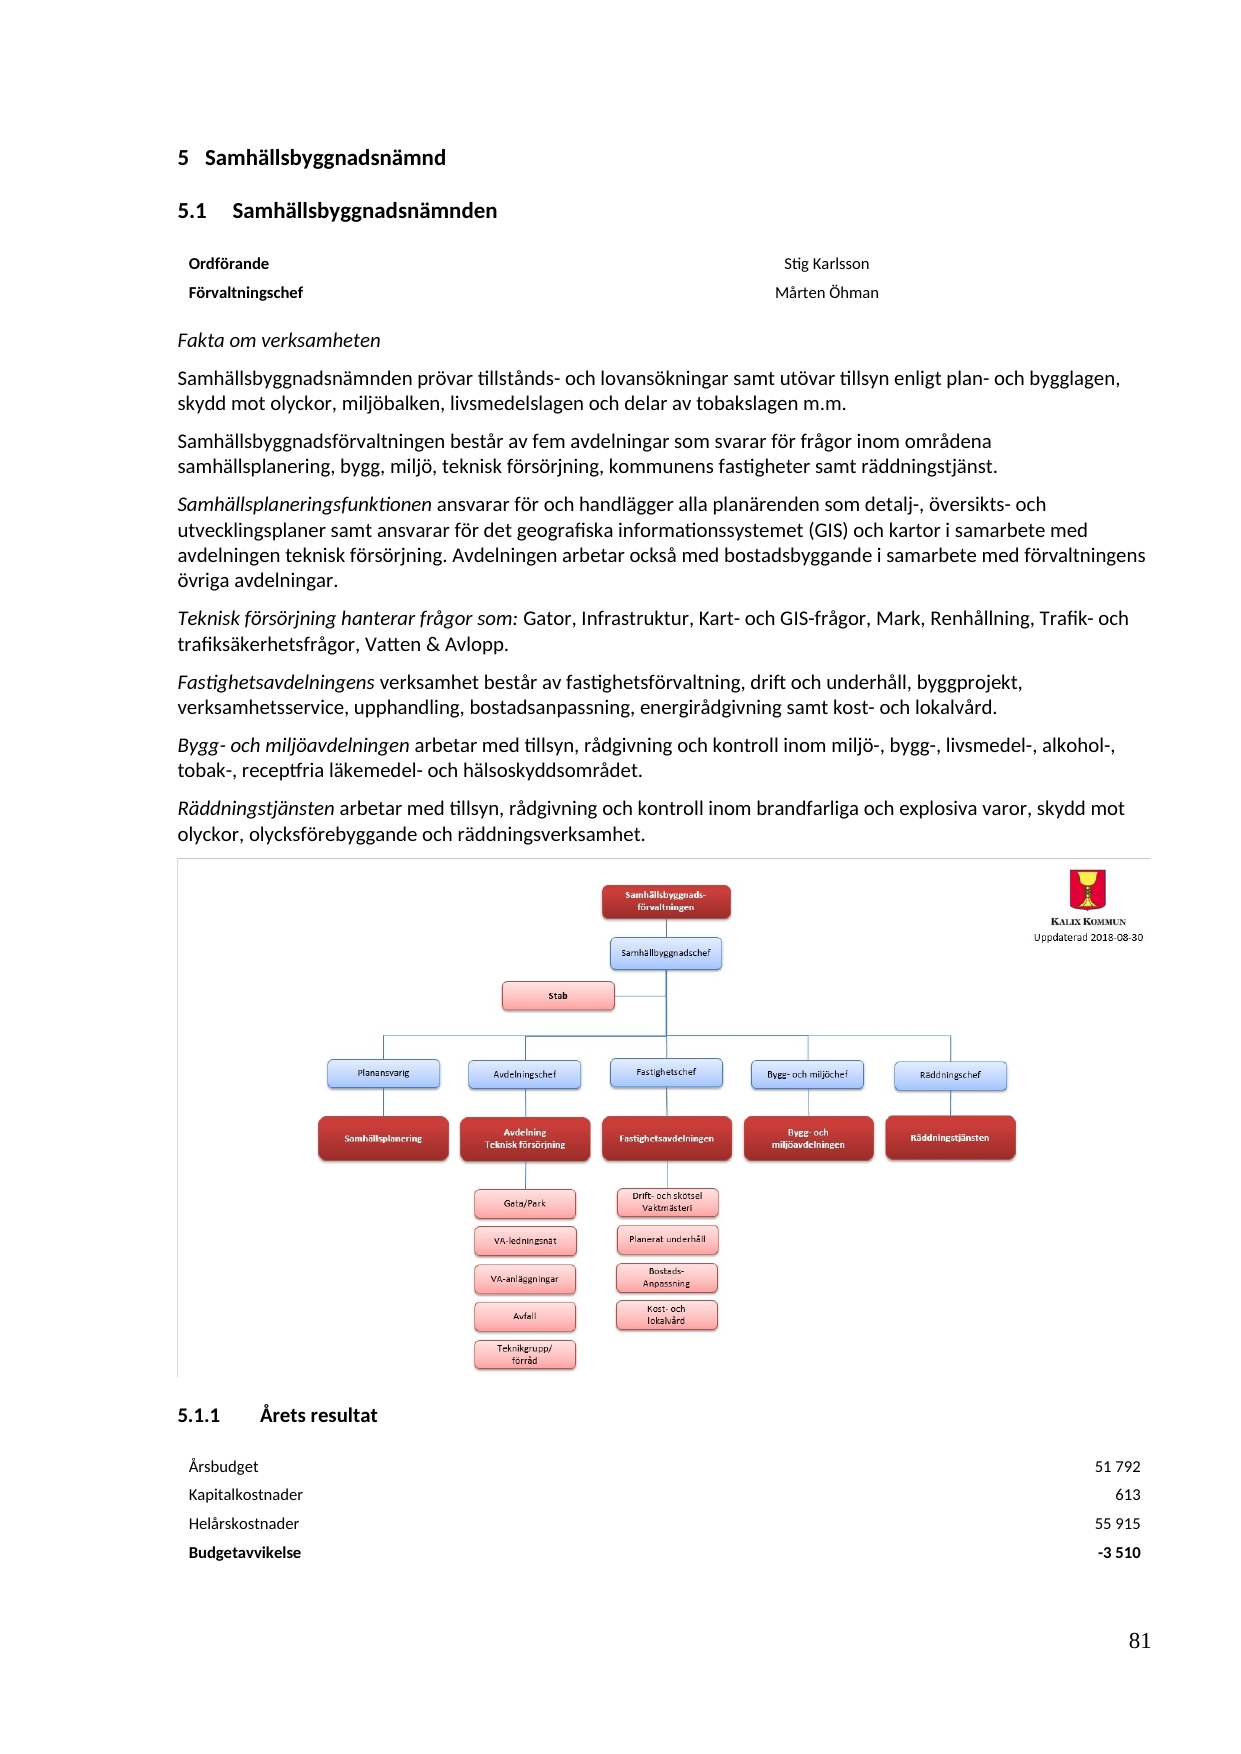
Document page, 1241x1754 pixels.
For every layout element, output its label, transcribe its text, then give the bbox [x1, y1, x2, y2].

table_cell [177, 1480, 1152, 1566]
subtitle Årets resultat [177, 1402, 1152, 1427]
text Samhällsbyggnadsförvaltningen består av fem avdelningar som svarar för frågor inom områdena samhällsplanering, bygg, miljö, teknisk försörjning, kommunens fastigheter samt räddningstjänst. [177, 428, 1152, 479]
subtitle Samhällsbyggnadsnämnden [177, 196, 1152, 224]
text Teknisk försörjning hanterar frågor som: Gator, Infrastruktur, Kart- och GIS-frågor, Mark, Renhållning, Trafik- och trafiksäkerhetsfrågor, Vatten & Avlopp. [177, 606, 1152, 656]
text Samhällsbyggnadsnämnden prövar tillstånds- och lovansökningar samt utövar tillsyn enligt plan- och bygglagen, skydd mot olyckor, miljöbalken, livsmedelslagen och delar av tobakslagen m.m. [177, 365, 1152, 416]
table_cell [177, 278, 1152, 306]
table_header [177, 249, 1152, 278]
picture [177, 858, 1151, 1377]
text Samhällsbyggnadsnämnd [177, 143, 1152, 171]
text Bygg- och miljöavdelningen arbetar med tillsyn, rådgivning och kontroll inom miljö-, bygg-, livsmedel-, alkohol-, tobak-, receptfria läkemedel- och hälsoskyddsområdet. [177, 732, 1152, 783]
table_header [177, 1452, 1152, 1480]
text Räddningstjänsten arbetar med tillsyn, rådgivning och kontroll inom brandfarliga och explosiva varor, skydd mot olyckor, olycksförebyggande och räddningsverksamhet. [177, 796, 1152, 846]
text Samhällsplaneringsfunktionen ansvarar för och handlägger alla planärenden som detalj-, översikts- och utvecklingsplaner samt ansvarar för det geografiska informationssystemet (GIS) och kartor i samarbete med avdelningen teknisk försörjning. Avdelningen arbetar också med bostadsbyggande i samarbete med förvaltningens övriga avdelningar. [177, 491, 1152, 593]
text Fastighetsavdelningens verksamhet består av fastighetsförvaltning, drift och underhåll, byggprojekt, verksamhetsservice, upphandling, bostadsanpassning, energirådgivning samt kost- och lokalvård. [177, 669, 1152, 720]
text Fakta om verksamheten [177, 327, 1152, 353]
